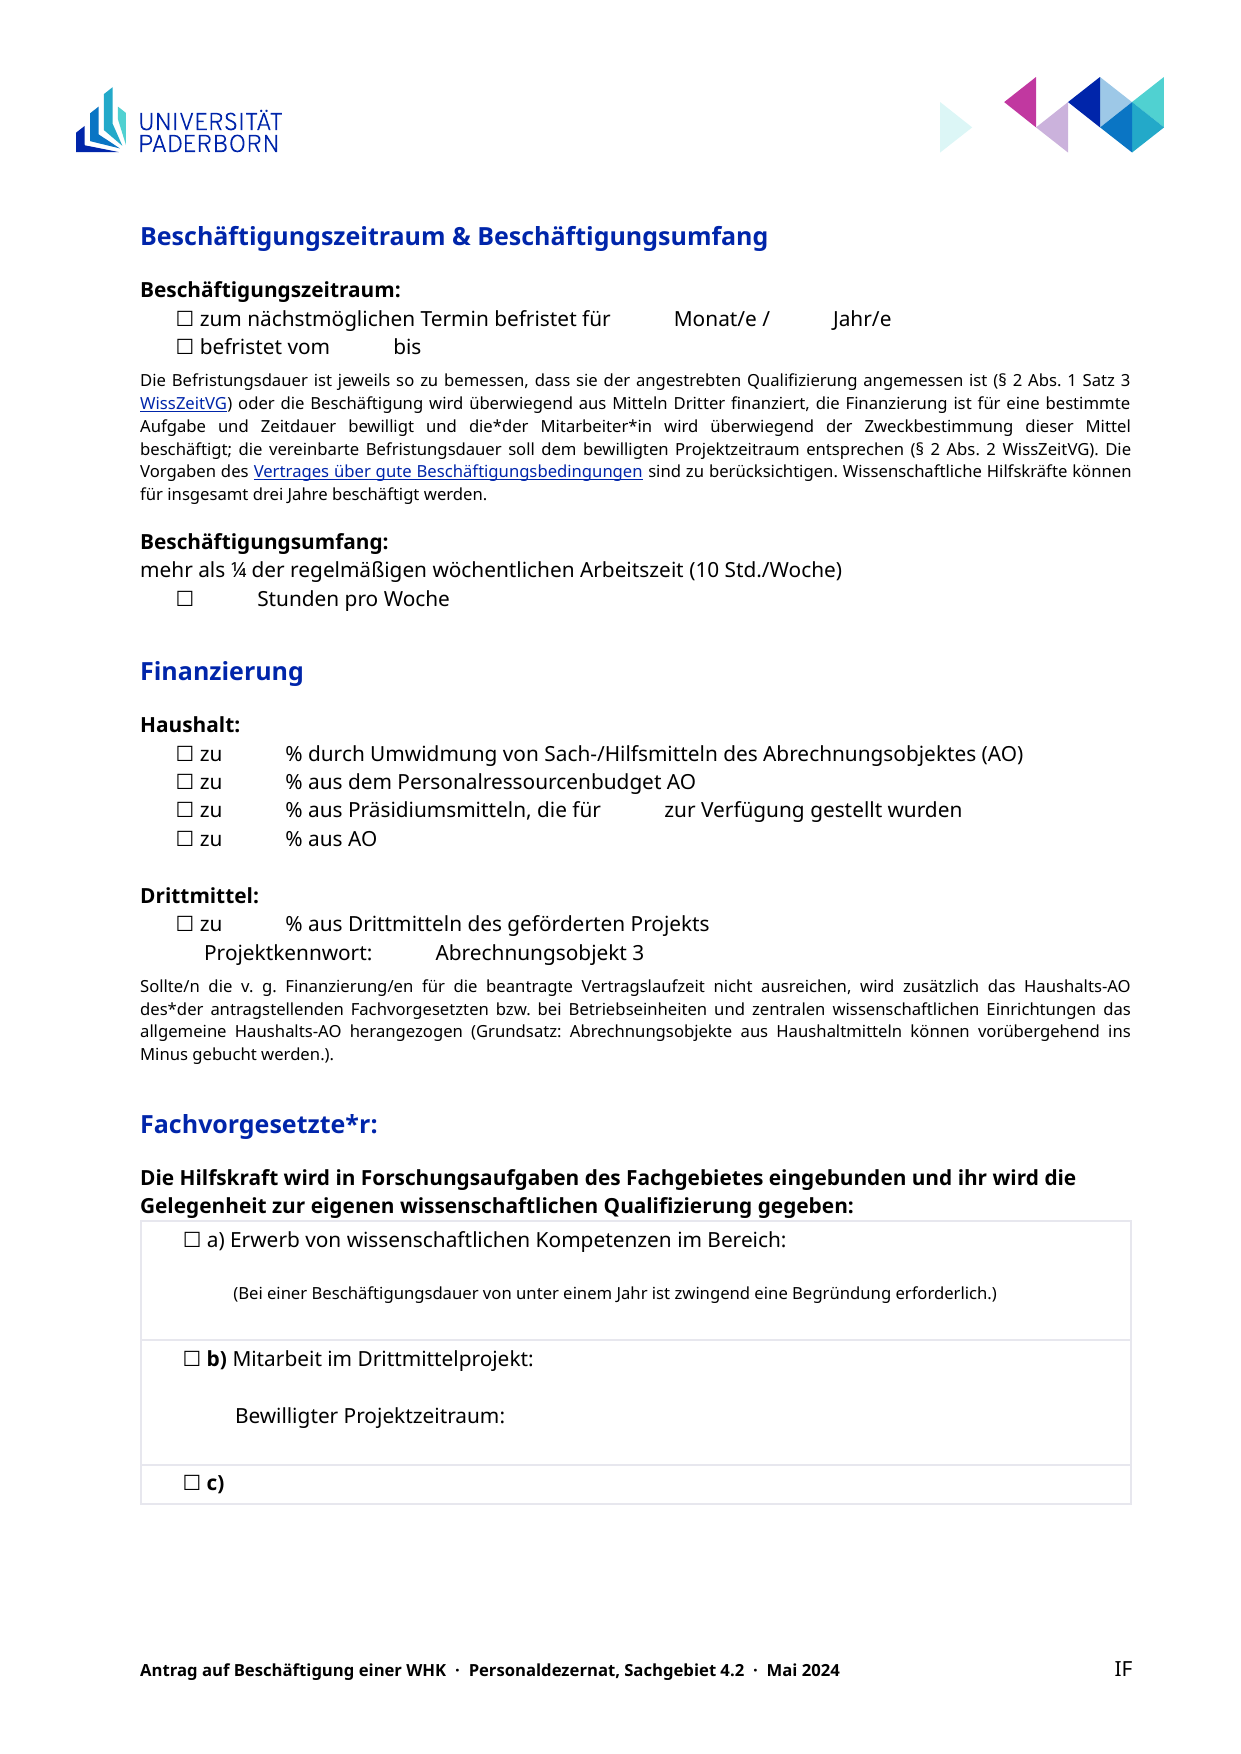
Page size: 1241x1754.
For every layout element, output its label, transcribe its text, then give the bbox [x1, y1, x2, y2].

list zu % aus dem Personalressourcenbudget AO [175, 767, 1132, 796]
text Drittmittel: [140, 881, 1132, 909]
text Sollte/n die v. g. Finanzierung/en für die beantragte Vertragslaufzeit nicht ausreichen, wird zusätzlich das Haushalts-AO des*der antragstellenden Fachvorgesetzten bzw. bei Betriebseinheiten und zentralen wissenschaftlichen Einrichtungen das allgemeine Haushalts-AO herangezogen (Grundsatz: Abrechnungsobjekte aus Haushaltmitteln können vorübergehend ins Minus gebucht werden.). [140, 974, 1132, 1065]
list zu % aus Drittmitteln des geförderten Projekts Projektkennwort: Abrechnungsobjekt 3 [175, 909, 1132, 966]
list Stunden pro Woche [175, 584, 1132, 612]
text Beschäftigungszeitraum: [140, 275, 1132, 304]
table_cell b) Mitarbeit im Drittmittelprojekt: Bewilligter Projektzeitraum: [142, 1341, 1130, 1463]
text mehr als ¼ der regelmäßigen wöchentlichen Arbeitszeit (10 Std./Woche) [140, 556, 1132, 584]
text Die Hilfskraft wird in Forschungsaufgaben des Fachgebietes eingebunden und ihr wird die Gelegenheit zur eigenen wissenschaftlichen Qualifizierung gegeben: [140, 1163, 1132, 1220]
subtitle Finanzierung [140, 656, 1132, 686]
list zu % aus AO [175, 824, 1132, 852]
subtitle Beschäftigungszeitraum & Beschäftigungsumfang [140, 221, 1132, 251]
table_header a) Erwerb von wissenschaftlichen Kompetenzen im Bereich: (Bei einer Beschäftigungsdauer von unter einem Jahr ist zwingend eine Begründung erforderlich.) [142, 1222, 1130, 1339]
table_cell c) [142, 1466, 1130, 1503]
text Beschäftigungsumfang: [140, 527, 1132, 556]
list zum nächstmöglichen Termin befristet für Monat/e / Jahr/e [175, 304, 1132, 332]
text Haushalt: [140, 710, 1132, 739]
list zu % aus Präsidiumsmitteln, die für zur Verfügung gestellt wurden [175, 796, 1132, 824]
text Die Befristungsdauer ist jeweils so zu bemessen, dass sie der angestrebten Qualifizierung angemessen ist (§ 2 Abs. 1 Satz 3 WissZeitVG) oder die Beschäftigung wird überwiegend aus Mitteln Dritter finanziert, die Finanzierung ist für eine bestimmte Aufgabe und Zeitdauer bewilligt und die*der Mitarbeiter*in wird überwiegend der Zweckbestimmung dieser Mittel beschäftigt; die vereinbarte Befristungsdauer soll dem bewilligten Projektzeitraum entsprechen (§ 2 Abs. 2 WissZeitVG). Die Vorgaben des Vertrages über gute Beschäftigungsbedingungen sind zu berücksichtigen. Wissenschaftliche Hilfskräfte können für insgesamt drei Jahre beschäftigt werden. [140, 369, 1132, 505]
list befristet vom bis [175, 332, 1132, 361]
list zu % durch Umwidmung von Sach-/Hilfsmitteln des Abrechnungsobjektes (AO) [175, 739, 1132, 767]
subtitle Fachvorgesetzte*r: [140, 1109, 1132, 1139]
